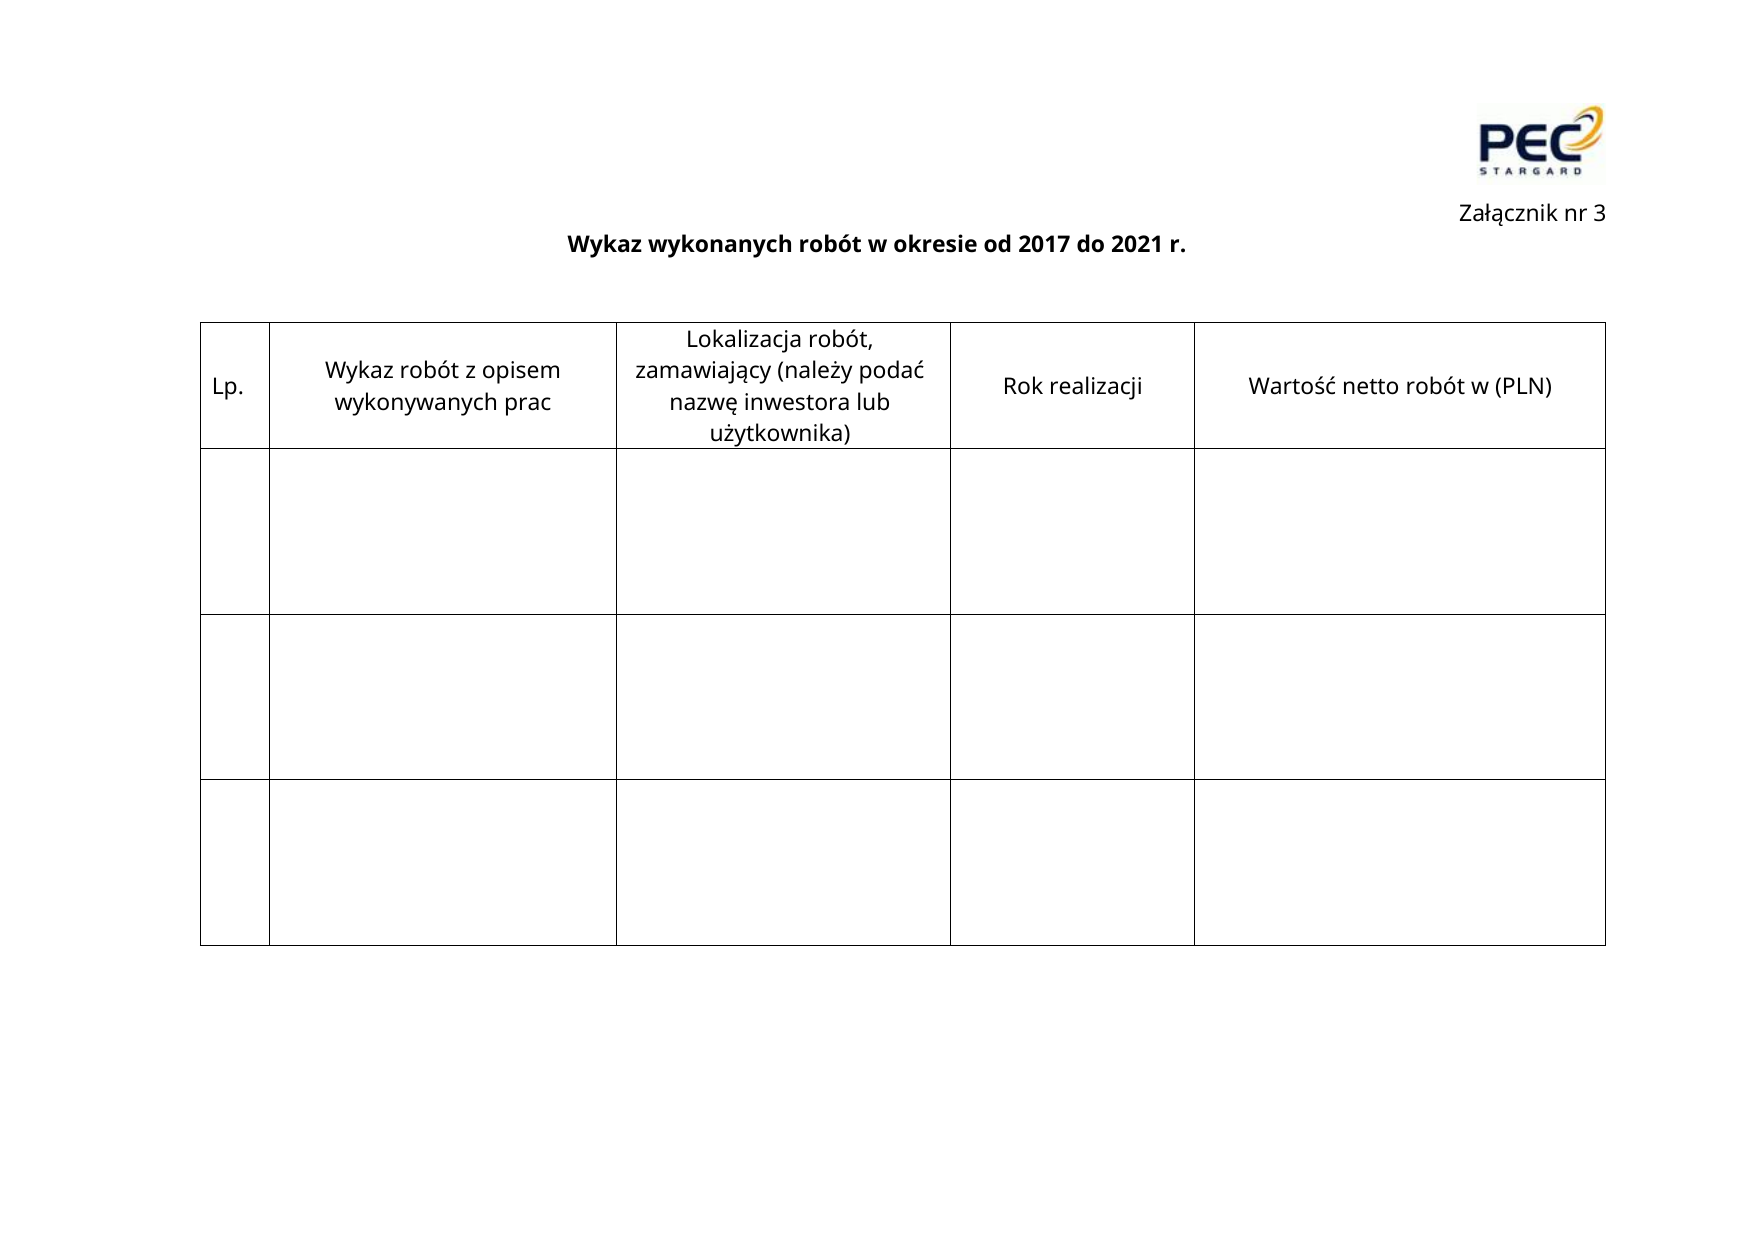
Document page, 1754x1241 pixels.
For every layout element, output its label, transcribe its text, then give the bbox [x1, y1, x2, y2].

table_cell [201, 449, 269, 614]
table_cell [270, 780, 616, 944]
table_cell [617, 449, 950, 614]
table_header Wartość netto robót w (PLN) [1195, 323, 1605, 448]
text Załącznik nr 3 [148, 166, 1606, 228]
table_cell [201, 615, 269, 779]
table_cell [617, 615, 950, 779]
table_header Wykaz robót z opisem wykonywanych prac [270, 323, 616, 448]
table_cell [617, 780, 950, 944]
table_cell [951, 615, 1194, 779]
table_cell [951, 449, 1194, 614]
table_cell [951, 780, 1194, 944]
table_cell [1195, 615, 1605, 779]
table_header Lokalizacja robót, zamawiający (należy podać nazwę inwestora lub użytkownika) [617, 323, 950, 448]
table_cell [201, 780, 269, 944]
picture [1476, 103, 1607, 185]
text Wykaz wykonanych robót w okresie od 2017 do 2021 r. [148, 228, 1606, 260]
table_cell [1195, 449, 1605, 614]
table_header Rok realizacji [951, 323, 1194, 448]
table_cell [1195, 780, 1605, 944]
table_header Lp. [201, 323, 269, 448]
table_cell [270, 615, 616, 779]
table_cell [270, 449, 616, 614]
